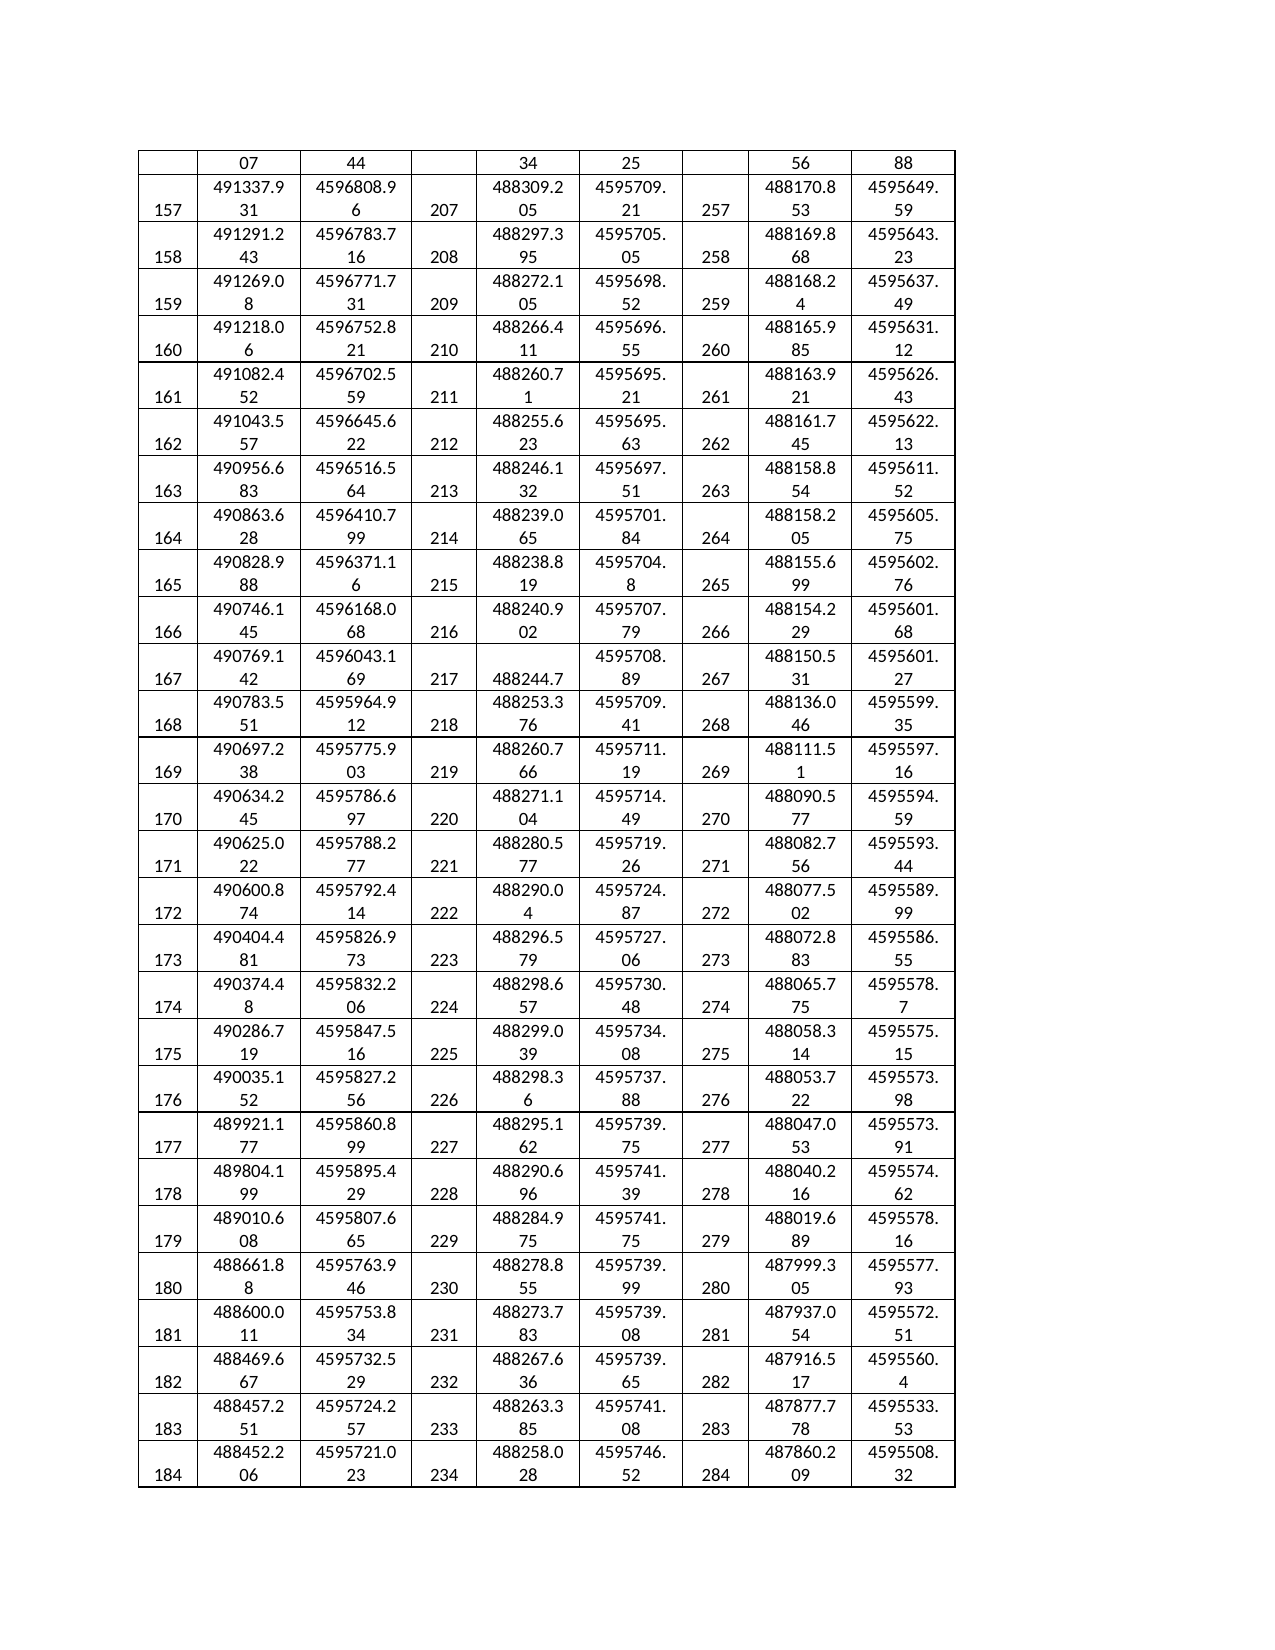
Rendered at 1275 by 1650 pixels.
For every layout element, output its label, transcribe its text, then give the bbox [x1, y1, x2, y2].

table_cell 488263.385 [477, 1394, 579, 1439]
table_cell 278 [683, 1159, 748, 1205]
table_cell 232 [412, 1347, 476, 1393]
table_cell 4595707.79 [580, 597, 682, 643]
table_cell 4596516.564 [301, 456, 411, 502]
table_cell 175 [139, 1019, 197, 1064]
table_cell 4595753.834 [301, 1300, 411, 1346]
table_cell 4595601.68 [852, 597, 954, 643]
table_cell 181 [139, 1300, 197, 1346]
table_cell 4595711.19 [580, 738, 682, 783]
table_cell 168 [139, 691, 197, 736]
table_cell 4596702.559 [301, 363, 411, 408]
table_cell 4596371.16 [301, 550, 411, 596]
table_cell 488661.88 [198, 1253, 300, 1299]
table_cell 488150.531 [749, 644, 851, 689]
table_cell 163 [139, 456, 197, 502]
table_cell 488155.699 [749, 550, 851, 596]
table_cell 488040.216 [749, 1159, 851, 1205]
table_cell 264 [683, 503, 748, 549]
table_cell 269 [683, 738, 748, 783]
table_cell 4595599.35 [852, 691, 954, 736]
table_cell 4595574.62 [852, 1159, 954, 1205]
table_cell 283 [683, 1394, 748, 1439]
table_cell 488253.376 [477, 691, 579, 736]
table_cell 265 [683, 550, 748, 596]
table_cell 256 [683, 151, 748, 174]
table_cell 158 [139, 222, 197, 268]
table_cell 182 [139, 1347, 197, 1393]
table_cell 4595573.91 [852, 1113, 954, 1158]
table_cell 4595594.59 [852, 784, 954, 830]
table_cell 208 [412, 222, 476, 268]
table_cell 4596645.622 [301, 409, 411, 455]
table_cell 4595895.429 [301, 1159, 411, 1205]
table_cell 4595622.13 [852, 409, 954, 455]
table_cell 169 [139, 738, 197, 783]
table_cell 488019.689 [749, 1206, 851, 1252]
table_cell 217 [412, 644, 476, 689]
table_cell 491421.207 [198, 151, 300, 174]
table_cell 4595964.912 [301, 691, 411, 736]
table_cell 488170.156 [749, 151, 851, 174]
table_cell 487877.778 [749, 1394, 851, 1439]
table_cell 488170.853 [749, 175, 851, 221]
table_cell 157 [139, 175, 197, 221]
table_cell 4595698.52 [580, 269, 682, 314]
table_cell 488267.636 [477, 1347, 579, 1393]
table_cell 167 [139, 644, 197, 689]
table_cell 4595626.43 [852, 363, 954, 408]
table_cell 176 [139, 1066, 197, 1111]
table_cell 4596853.844 [301, 151, 411, 174]
table_cell 487999.305 [749, 1253, 851, 1299]
table_cell 4595712.25 [580, 151, 682, 174]
table_cell 488158.854 [749, 456, 851, 502]
table_cell 173 [139, 925, 197, 971]
table_cell 489010.608 [198, 1206, 300, 1252]
table_cell 4596043.169 [301, 644, 411, 689]
table_cell 488260.766 [477, 738, 579, 783]
table_cell 490828.988 [198, 550, 300, 596]
table_cell 4595573.98 [852, 1066, 954, 1111]
table_cell 4596808.96 [301, 175, 411, 221]
table_cell 228 [412, 1159, 476, 1205]
table_cell 4595734.08 [580, 1019, 682, 1064]
table_cell 4595704.8 [580, 550, 682, 596]
table_cell 490035.152 [198, 1066, 300, 1111]
table_cell 4595631.12 [852, 316, 954, 361]
table_cell 4595732.529 [301, 1347, 411, 1393]
table_cell 488154.229 [749, 597, 851, 643]
table_cell 275 [683, 1019, 748, 1064]
table_cell 270 [683, 784, 748, 830]
table_cell 4595575.15 [852, 1019, 954, 1064]
table_cell 488163.921 [749, 363, 851, 408]
table_cell 488284.975 [477, 1206, 579, 1252]
table_cell 4595637.49 [852, 269, 954, 314]
table_cell 488309.205 [477, 175, 579, 221]
table_cell 4595847.516 [301, 1019, 411, 1064]
table_cell 4595746.52 [580, 1441, 682, 1486]
table_cell 488260.71 [477, 363, 579, 408]
table_cell 211 [412, 363, 476, 408]
table_cell 226 [412, 1066, 476, 1111]
table_cell 488272.105 [477, 269, 579, 314]
table_cell 4595741.08 [580, 1394, 682, 1439]
table_cell 488047.053 [749, 1113, 851, 1158]
table_cell 216 [412, 597, 476, 643]
table_cell 488240.902 [477, 597, 579, 643]
table_cell 4595705.05 [580, 222, 682, 268]
table_cell 488238.819 [477, 550, 579, 596]
table_cell 281 [683, 1300, 748, 1346]
table_cell 488299.039 [477, 1019, 579, 1064]
table_cell 210 [412, 316, 476, 361]
table_cell 272 [683, 878, 748, 924]
table_cell 262 [683, 409, 748, 455]
table_cell 4595593.44 [852, 831, 954, 877]
table_cell 231 [412, 1300, 476, 1346]
table_cell 488271.104 [477, 784, 579, 830]
table_cell 489921.177 [198, 1113, 300, 1158]
table_cell 263 [683, 456, 748, 502]
table_cell 488111.51 [749, 738, 851, 783]
table_cell 487916.517 [749, 1347, 851, 1393]
table_cell 488290.696 [477, 1159, 579, 1205]
table_cell 233 [412, 1394, 476, 1439]
table_cell 266 [683, 597, 748, 643]
table_cell 4595737.88 [580, 1066, 682, 1111]
table_cell 488298.657 [477, 972, 579, 1018]
table_cell 490404.481 [198, 925, 300, 971]
table_cell 488280.577 [477, 831, 579, 877]
table_cell 4595597.16 [852, 738, 954, 783]
table_cell 4595807.665 [301, 1206, 411, 1252]
table_cell 488053.722 [749, 1066, 851, 1111]
table_cell 491337.931 [198, 175, 300, 221]
table_cell 174 [139, 972, 197, 1018]
table_cell 267 [683, 644, 748, 689]
table_cell 4595697.51 [580, 456, 682, 502]
table_cell 178 [139, 1159, 197, 1205]
table_cell 4595602.76 [852, 550, 954, 596]
table_cell 488158.205 [749, 503, 851, 549]
table_cell 488273.783 [477, 1300, 579, 1346]
table_cell 4595739.08 [580, 1300, 682, 1346]
table_cell 488278.855 [477, 1253, 579, 1299]
table_cell 488297.395 [477, 222, 579, 268]
table_cell 488058.314 [749, 1019, 851, 1064]
table_cell 4595832.206 [301, 972, 411, 1018]
table_cell 4595714.49 [580, 784, 682, 830]
table_cell 282 [683, 1347, 748, 1393]
table_cell 4595775.903 [301, 738, 411, 783]
table_cell 222 [412, 878, 476, 924]
table_cell 490783.551 [198, 691, 300, 736]
table_cell 259 [683, 269, 748, 314]
table_cell 207 [412, 175, 476, 221]
table_cell 160 [139, 316, 197, 361]
table_cell 223 [412, 925, 476, 971]
table_cell 489804.199 [198, 1159, 300, 1205]
table_cell 488169.868 [749, 222, 851, 268]
table_cell 4596771.731 [301, 269, 411, 314]
table_cell 260 [683, 316, 748, 361]
table_cell 4595586.55 [852, 925, 954, 971]
table_cell 206 [412, 151, 476, 174]
table_cell 4595696.55 [580, 316, 682, 361]
table_cell 488165.985 [749, 316, 851, 361]
table_cell 488244.7 [477, 644, 579, 689]
table_cell 225 [412, 1019, 476, 1064]
table_cell 276 [683, 1066, 748, 1111]
table_cell 4595695.21 [580, 363, 682, 408]
table_cell 184 [139, 1441, 197, 1486]
table_cell 488452.206 [198, 1441, 300, 1486]
table_cell 4595578.7 [852, 972, 954, 1018]
table_cell 170 [139, 784, 197, 830]
table_cell 4596752.821 [301, 316, 411, 361]
table_cell 4595589.99 [852, 878, 954, 924]
table_cell 488469.667 [198, 1347, 300, 1393]
table_cell 491269.08 [198, 269, 300, 314]
table_cell 4595611.52 [852, 456, 954, 502]
table_cell 4595826.973 [301, 925, 411, 971]
table_cell 219 [412, 738, 476, 783]
table_cell 4595727.06 [580, 925, 682, 971]
table_cell 4595560.4 [852, 1347, 954, 1393]
table_cell 490634.245 [198, 784, 300, 830]
table_cell 177 [139, 1113, 197, 1158]
table_cell 227 [412, 1113, 476, 1158]
table_cell 490286.719 [198, 1019, 300, 1064]
table_cell 279 [683, 1206, 748, 1252]
table_cell 491082.452 [198, 363, 300, 408]
table_cell 284 [683, 1441, 748, 1486]
table_cell 280 [683, 1253, 748, 1299]
table_cell 166 [139, 597, 197, 643]
table_cell 229 [412, 1206, 476, 1252]
table_cell 4595792.414 [301, 878, 411, 924]
table_cell 491291.243 [198, 222, 300, 268]
table_cell 183 [139, 1394, 197, 1439]
table_cell 488239.065 [477, 503, 579, 549]
table_cell 4595643.23 [852, 222, 954, 268]
table_cell 4595605.75 [852, 503, 954, 549]
table_cell 218 [412, 691, 476, 736]
table_cell 4595724.87 [580, 878, 682, 924]
table_cell 488290.04 [477, 878, 579, 924]
table_cell 171 [139, 831, 197, 877]
table_cell 490625.022 [198, 831, 300, 877]
table_cell 4595695.63 [580, 409, 682, 455]
table_cell 271 [683, 831, 748, 877]
table_cell 161 [139, 363, 197, 408]
table_cell 4595786.697 [301, 784, 411, 830]
table_cell 4595721.023 [301, 1441, 411, 1486]
table_cell 4595739.99 [580, 1253, 682, 1299]
table_cell 490697.238 [198, 738, 300, 783]
table_cell 4595708.89 [580, 644, 682, 689]
table_cell 488315.734 [477, 151, 579, 174]
table_cell 4596783.716 [301, 222, 411, 268]
table_cell 490769.142 [198, 644, 300, 689]
table_cell 488065.775 [749, 972, 851, 1018]
table_cell 490374.48 [198, 972, 300, 1018]
table_cell 4595827.256 [301, 1066, 411, 1111]
table_cell 162 [139, 409, 197, 455]
table_cell 165 [139, 550, 197, 596]
table_cell 488077.502 [749, 878, 851, 924]
table_cell 258 [683, 222, 748, 268]
table_cell 4595508.32 [852, 1441, 954, 1486]
table_cell 4595649.59 [852, 175, 954, 221]
table_cell 4596410.799 [301, 503, 411, 549]
table_cell 179 [139, 1206, 197, 1252]
table_cell 156 [139, 151, 197, 174]
table_cell 164 [139, 503, 197, 549]
table_cell 4595701.84 [580, 503, 682, 549]
table_cell 274 [683, 972, 748, 1018]
table_cell 4595860.899 [301, 1113, 411, 1158]
table_cell 268 [683, 691, 748, 736]
table_cell 488600.011 [198, 1300, 300, 1346]
table_cell 221 [412, 831, 476, 877]
table_cell 220 [412, 784, 476, 830]
table_cell 209 [412, 269, 476, 314]
table_cell 234 [412, 1441, 476, 1486]
table_cell 277 [683, 1113, 748, 1158]
table_cell 4595741.75 [580, 1206, 682, 1252]
table_cell 4595578.16 [852, 1206, 954, 1252]
table_cell 488072.883 [749, 925, 851, 971]
table_cell 172 [139, 878, 197, 924]
table_cell 214 [412, 503, 476, 549]
table_cell 4595709.41 [580, 691, 682, 736]
table_cell 257 [683, 175, 748, 221]
table_cell 4595739.65 [580, 1347, 682, 1393]
table_cell 490746.145 [198, 597, 300, 643]
table_cell 490956.683 [198, 456, 300, 502]
table_cell 180 [139, 1253, 197, 1299]
table_cell 4595788.277 [301, 831, 411, 877]
table_cell 4595572.51 [852, 1300, 954, 1346]
table_cell 159 [139, 269, 197, 314]
table_cell 488266.411 [477, 316, 579, 361]
table_cell 488082.756 [749, 831, 851, 877]
table_cell 230 [412, 1253, 476, 1299]
table_cell 488090.577 [749, 784, 851, 830]
table_cell 488295.162 [477, 1113, 579, 1158]
table_cell 4595719.26 [580, 831, 682, 877]
table_cell 4595654.88 [852, 151, 954, 174]
table_cell 4595724.257 [301, 1394, 411, 1439]
table_cell 261 [683, 363, 748, 408]
table_cell 212 [412, 409, 476, 455]
table_cell 4596168.068 [301, 597, 411, 643]
table_cell 213 [412, 456, 476, 502]
table_cell 4595709.21 [580, 175, 682, 221]
table_cell 488296.579 [477, 925, 579, 971]
table_cell 488457.251 [198, 1394, 300, 1439]
table_cell 491043.557 [198, 409, 300, 455]
table_cell 4595577.93 [852, 1253, 954, 1299]
table_cell 4595730.48 [580, 972, 682, 1018]
table_cell 490600.874 [198, 878, 300, 924]
table_cell 4595763.946 [301, 1253, 411, 1299]
table_cell 488168.24 [749, 269, 851, 314]
table_cell 488255.623 [477, 409, 579, 455]
table_cell 488246.132 [477, 456, 579, 502]
table_cell 4595601.27 [852, 644, 954, 689]
table_cell 4595739.75 [580, 1113, 682, 1158]
table_cell 487937.054 [749, 1300, 851, 1346]
table_cell 224 [412, 972, 476, 1018]
table_cell 488161.745 [749, 409, 851, 455]
table_cell 4595533.53 [852, 1394, 954, 1439]
table_cell 4595741.39 [580, 1159, 682, 1205]
table_cell 491218.06 [198, 316, 300, 361]
table_cell 488258.028 [477, 1441, 579, 1486]
table_cell 215 [412, 550, 476, 596]
table_cell 273 [683, 925, 748, 971]
table_cell 487860.209 [749, 1441, 851, 1486]
table_cell 490863.628 [198, 503, 300, 549]
table_cell 488298.36 [477, 1066, 579, 1111]
table_cell 488136.046 [749, 691, 851, 736]
